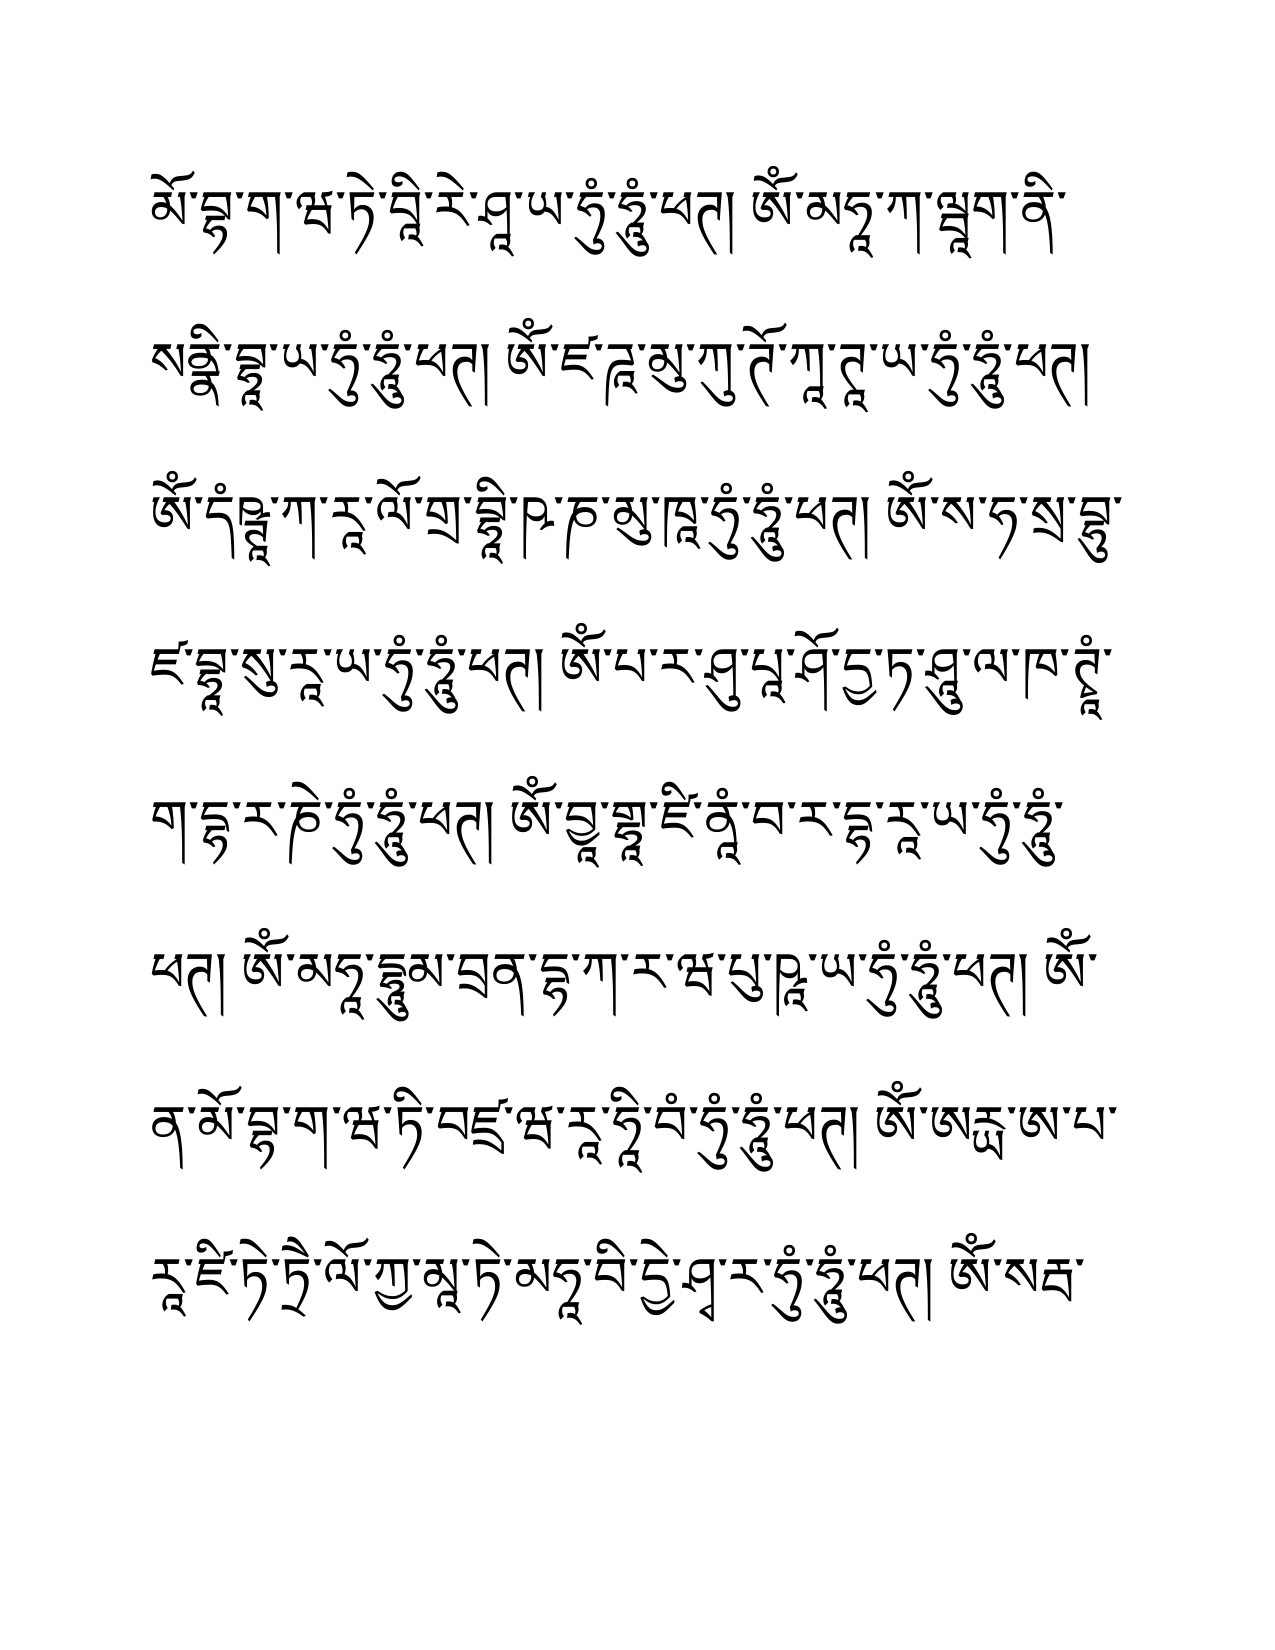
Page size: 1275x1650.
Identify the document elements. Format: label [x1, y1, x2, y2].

text [150, 150, 1125, 1370]
